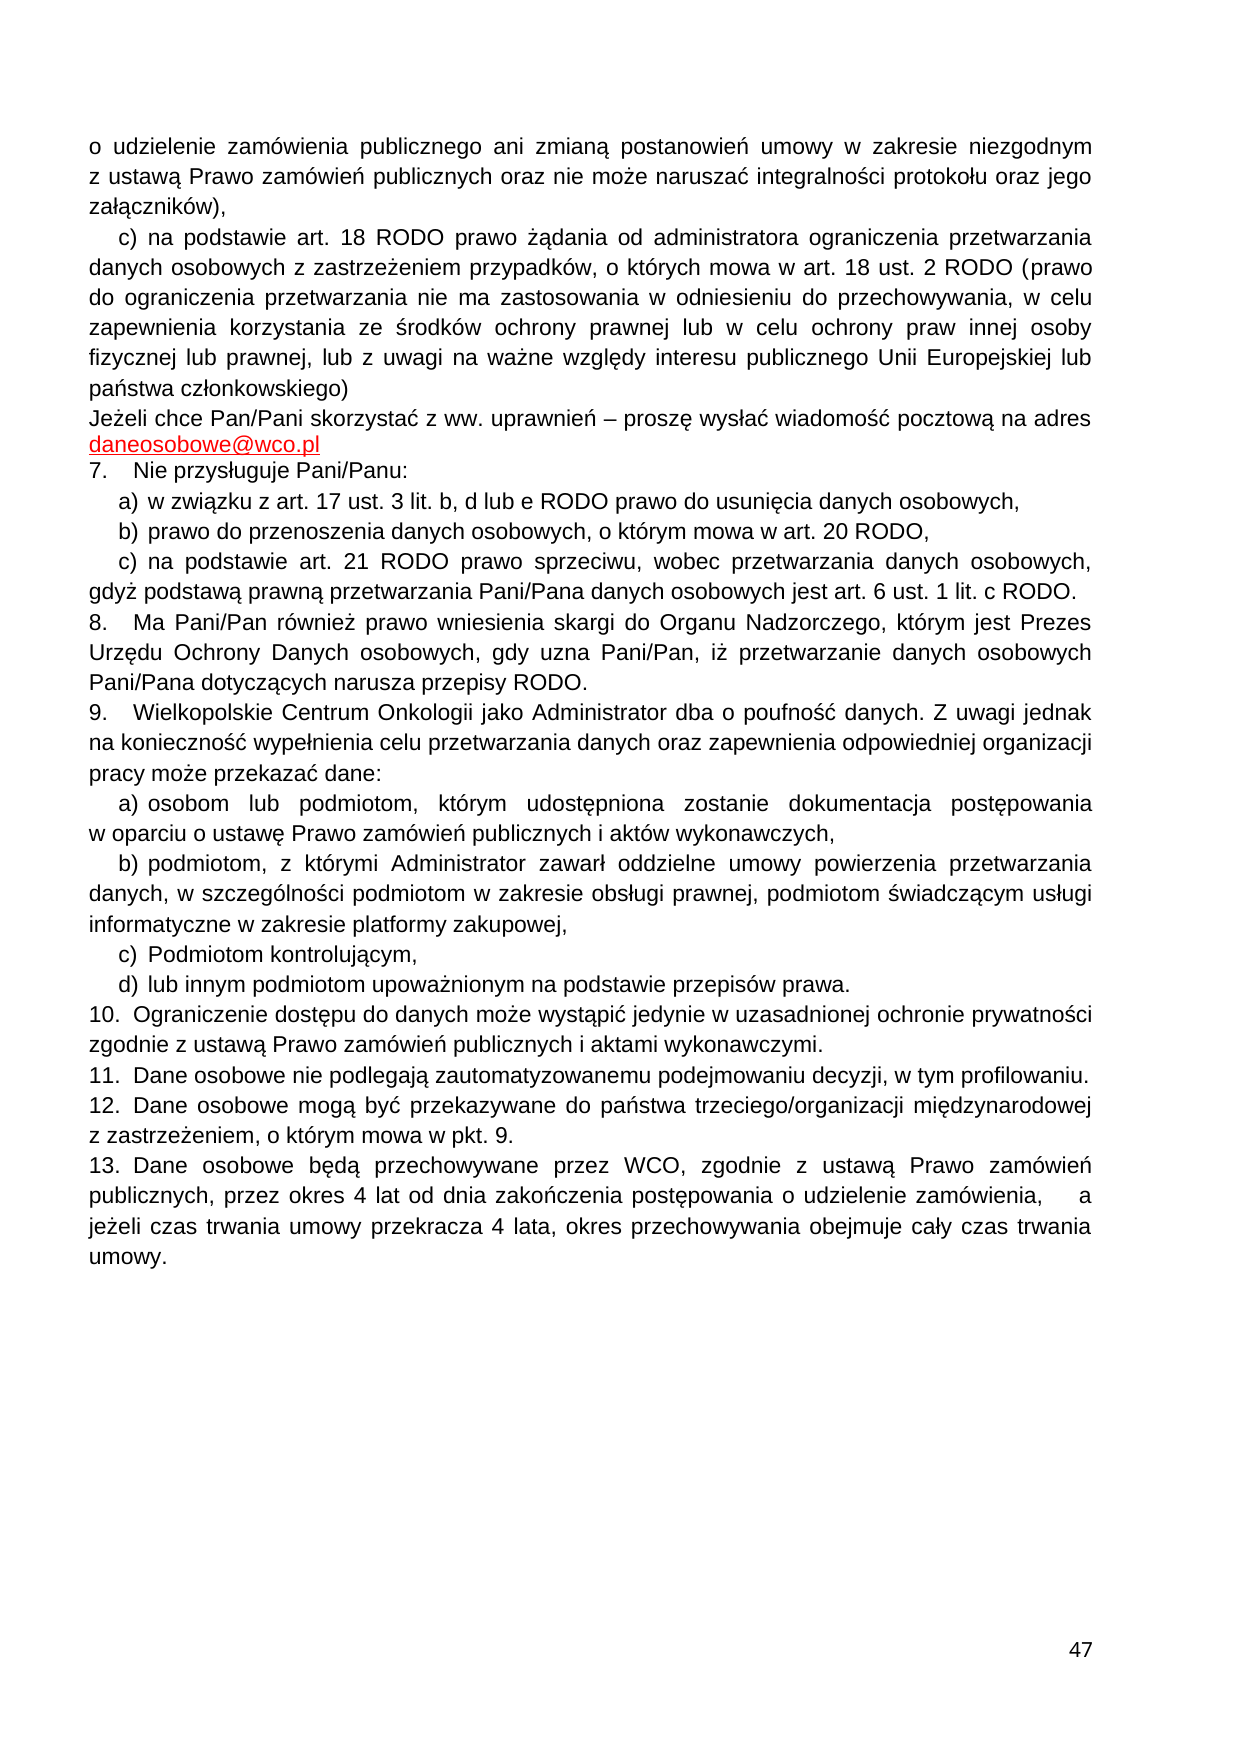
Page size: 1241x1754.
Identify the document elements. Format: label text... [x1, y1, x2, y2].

list Jeżeli chce Pan/Pani skorzystać z ww. uprawnień – proszę wysłać wiadomość pocztową na adres daneosobowe@wco.pl [89, 405, 1093, 457]
list podmiotom, z którymi Administrator zawarł oddzielne umowy powierzenia przetwarzania danych, w szczególności podmiotom w zakresie obsługi prawnej, podmiotom świadczącym usługi informatyczne w zakresie platformy zakupowej, [89, 850, 1093, 937]
list prawo do przenoszenia danych osobowych, o którym mowa w art. 20 RODO, [89, 518, 1093, 544]
list na podstawie art. 18 RODO prawo żądania od administratora ograniczenia przetwarzania danych osobowych z zastrzeżeniem przypadków, o których mowa w art. 18 ust. 2 RODO (prawo do ograniczenia przetwarzania nie ma zastosowania w odniesieniu do przechowywania, w celu zapewnienia korzystania ze środków ochrony prawnej lub w celu ochrony praw innej osoby fizycznej lub prawnej, lub z uwagi na ważne względy interesu publicznego Unii Europejskiej lub państwa członkowskiego) [89, 223, 1093, 401]
list Podmiotom kontrolującym, [89, 941, 1093, 967]
list Ma Pani/Pan również prawo wniesienia skargi do Organu Nadzorczego, którym jest Prezes Urzędu Ochrony Danych osobowych, gdy uzna Pani/Pan, iż przetwarzanie danych osobowych Pani/Pana dotyczących narusza przepisy RODO. [89, 608, 1093, 695]
list na podstawie art. 21 RODO prawo sprzeciwu, wobec przetwarzania danych osobowych, gdyż podstawą prawną przetwarzania Pani/Pana danych osobowych jest art. 6 ust. 1 lit. c RODO. [89, 548, 1093, 605]
list osobom lub podmiotom, którym udostępniona zostanie dokumentacja postępowania w oparciu o ustawę Prawo zamówień publicznych i aktów wykonawczych, [89, 790, 1093, 846]
list Wielkopolskie Centrum Onkologii jako Administrator dba o poufność danych. Z uwagi jednak na konieczność wypełnienia celu przetwarzania danych oraz zapewnienia odpowiedniej organizacji pracy może przekazać dane: [89, 699, 1093, 786]
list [89, 133, 1093, 220]
list Nie przysługuje Pani/Panu: [89, 457, 1093, 484]
list Dane osobowe mogą być przekazywane do państwa trzeciego/organizacji międzynarodowej z zastrzeżeniem, o którym mowa w pkt. 9. [89, 1092, 1093, 1148]
list Dane osobowe będą przechowywane przez WCO, zgodnie z ustawą Prawo zamówień publicznych, przez okres 4 lat od dnia zakończenia postępowania o udzielenie zamówienia, a jeżeli czas trwania umowy przekracza 4 lata, okres przechowywania obejmuje cały czas trwania umowy. [89, 1152, 1093, 1269]
list lub innym podmiotom upoważnionym na podstawie przepisów prawa. [89, 971, 1093, 997]
list Ograniczenie dostępu do danych może wystąpić jedynie w uzasadnionej ochronie prywatności zgodnie z ustawą Prawo zamówień publicznych i aktami wykonawczymi. [89, 1001, 1093, 1058]
list Dane osobowe nie podlegają zautomatyzowanemu podejmowaniu decyzji, w tym profilowaniu. [89, 1062, 1093, 1088]
list w związku z art. 17 ust. 3 lit. b, d lub e RODO prawo do usunięcia danych osobowych, [89, 488, 1093, 514]
